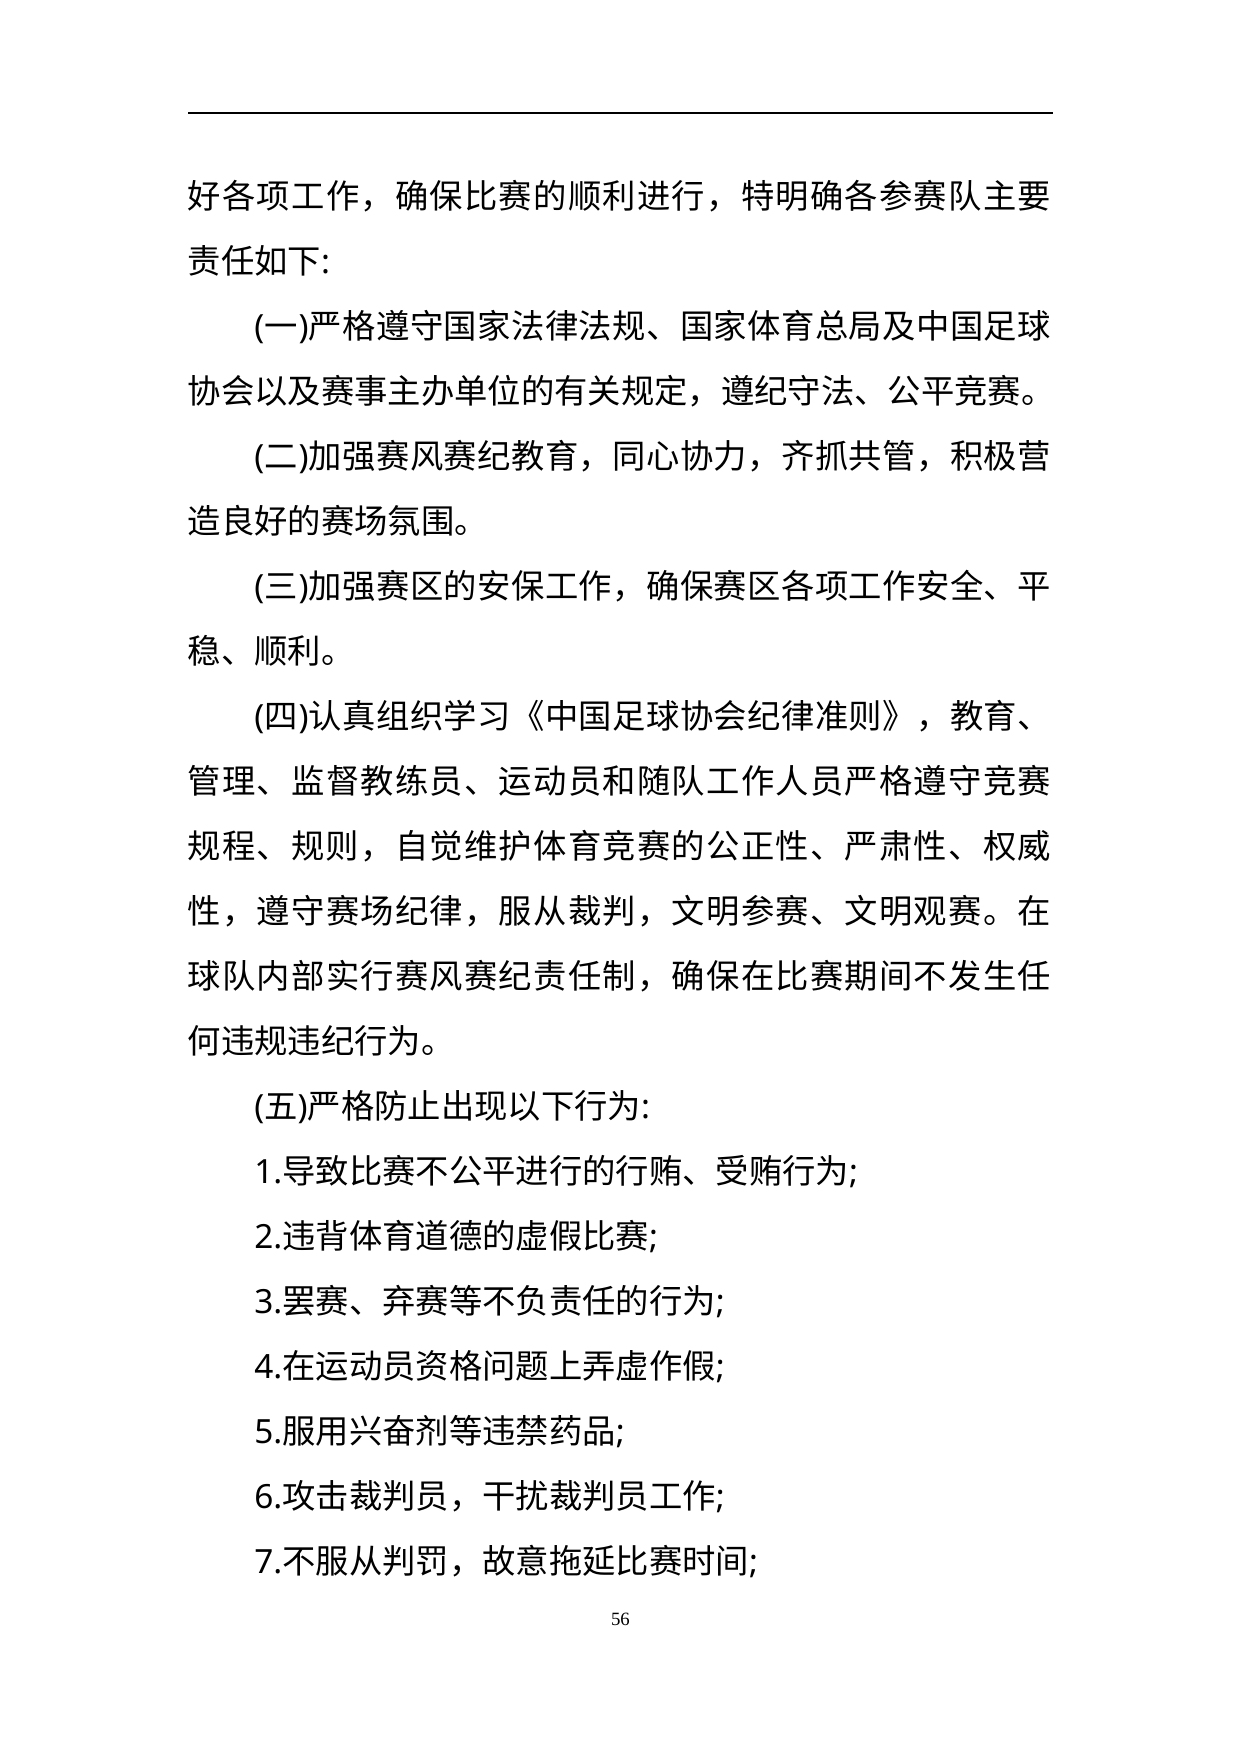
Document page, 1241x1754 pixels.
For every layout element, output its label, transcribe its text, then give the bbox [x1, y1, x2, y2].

text 2.违背体育道德的虚假比赛; [187, 1202, 1053, 1267]
text 4.在运动员资格问题上弄虚作假; [187, 1332, 1053, 1397]
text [187, 162, 1053, 292]
text 7.不服从判罚，故意拖延比赛时间; [187, 1527, 1053, 1592]
text 1.导致比赛不公平进行的行贿、受贿行为; [187, 1137, 1053, 1202]
text (三)加强赛区的安保工作，确保赛区各项工作安全、平稳、顺利。 [187, 552, 1053, 682]
text (一)严格遵守国家法律法规、国家体育总局及中国足球协会以及赛事主办单位的有关规定，遵纪守法、公平竞赛。 [187, 292, 1053, 422]
text 5.服用兴奋剂等违禁药品; [187, 1397, 1053, 1462]
text (二)加强赛风赛纪教育，同心协力，齐抓共管，积极营造良好的赛场氛围。 [187, 422, 1053, 552]
text (四)认真组织学习《中国足球协会纪律准则》，教育、管理、监督教练员、运动员和随队工作人员严格遵守竞赛规程、规则，自觉维护体育竞赛的公正性、严肃性、权威性，遵守赛场纪律，服从裁判，文明参赛、文明观赛。在球队内部实行赛风赛纪责任制，确保在比赛期间不发生任何违规违纪行为。 [187, 682, 1053, 1072]
text (五)严格防止出现以下行为: [187, 1072, 1053, 1137]
text 3.罢赛、弃赛等不负责任的行为; [187, 1267, 1053, 1332]
text 6.攻击裁判员，干扰裁判员工作; [187, 1462, 1053, 1527]
